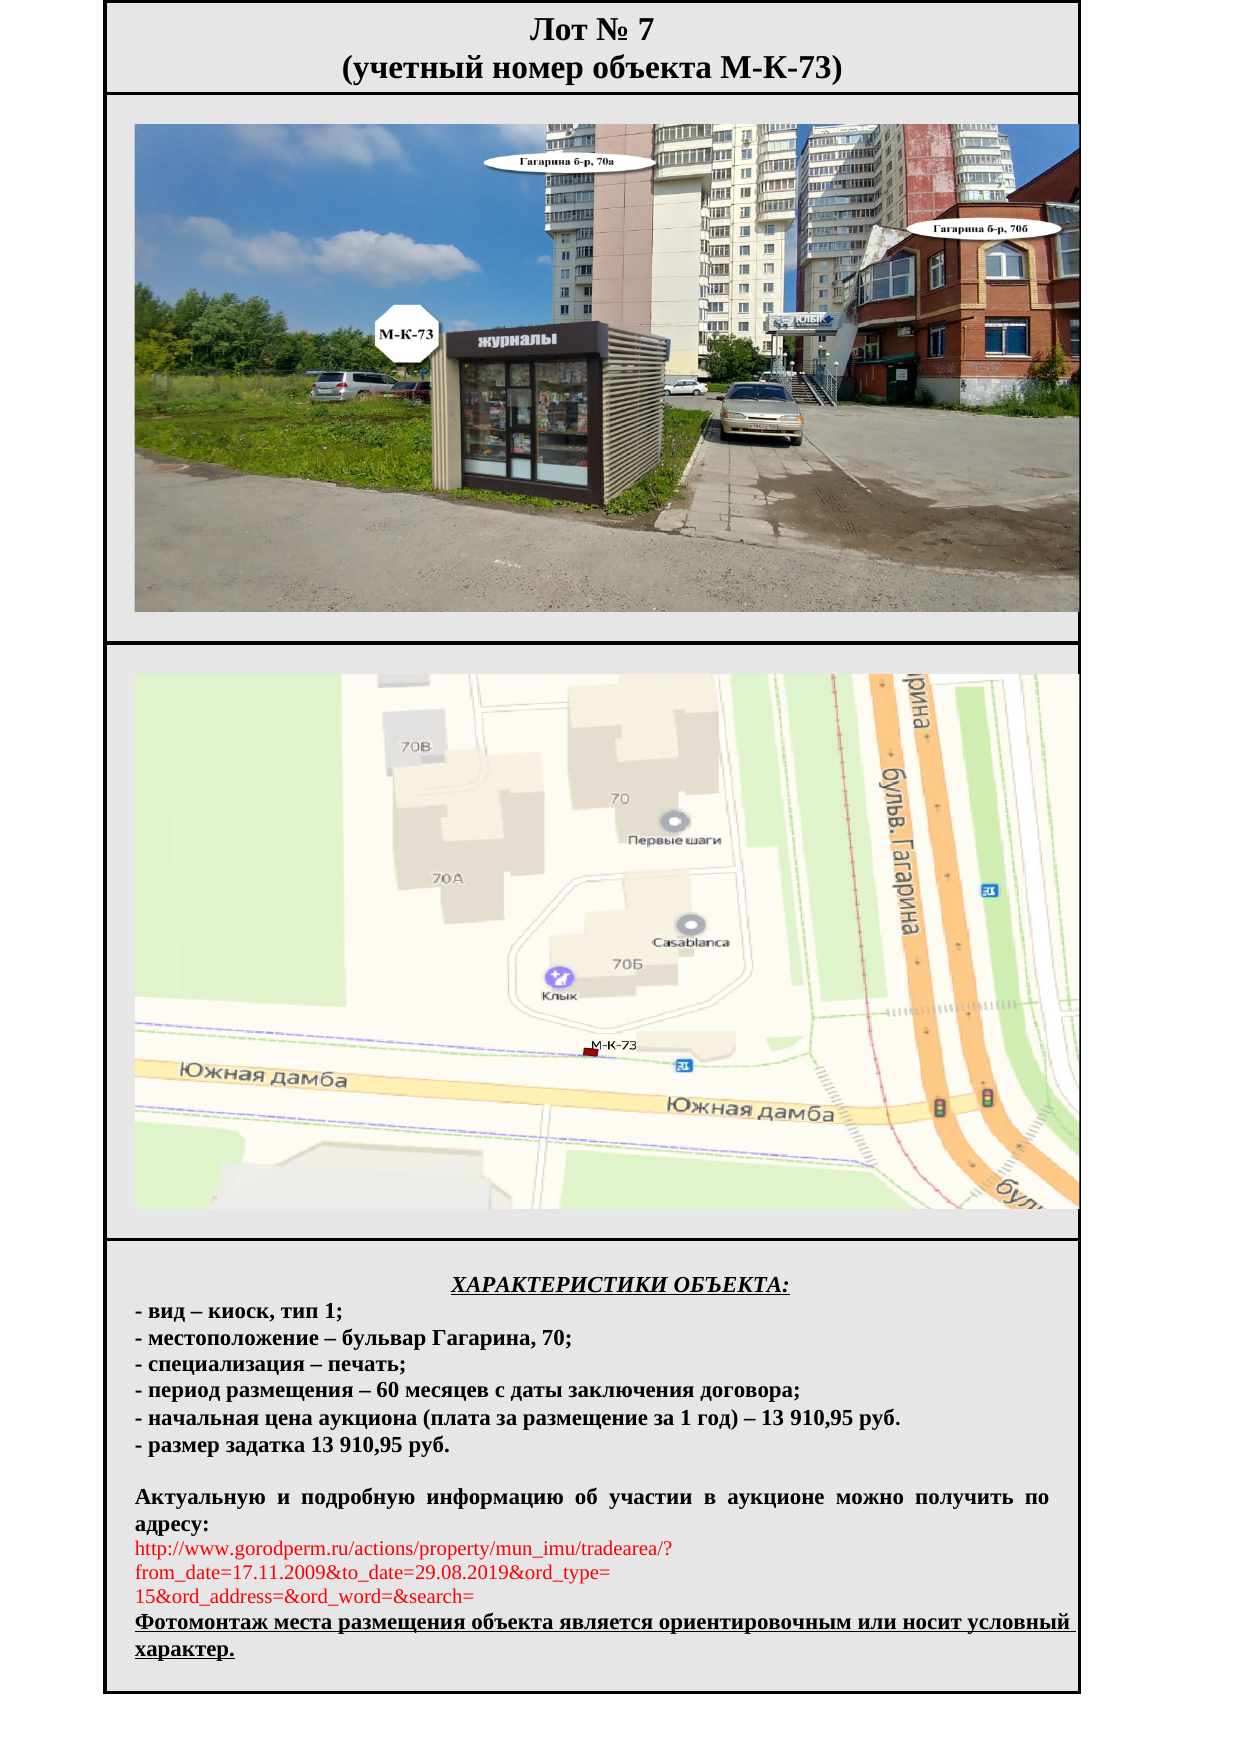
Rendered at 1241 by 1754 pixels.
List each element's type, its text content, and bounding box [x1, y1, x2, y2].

table_cell [107, 645, 1078, 1238]
picture [134, 124, 1080, 612]
table_header Лот № 7 (учетный номер объекта М-К-73) [107, 3, 1078, 92]
table_cell [107, 95, 1078, 641]
picture [134, 674, 1080, 1209]
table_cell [107, 1241, 1078, 1691]
